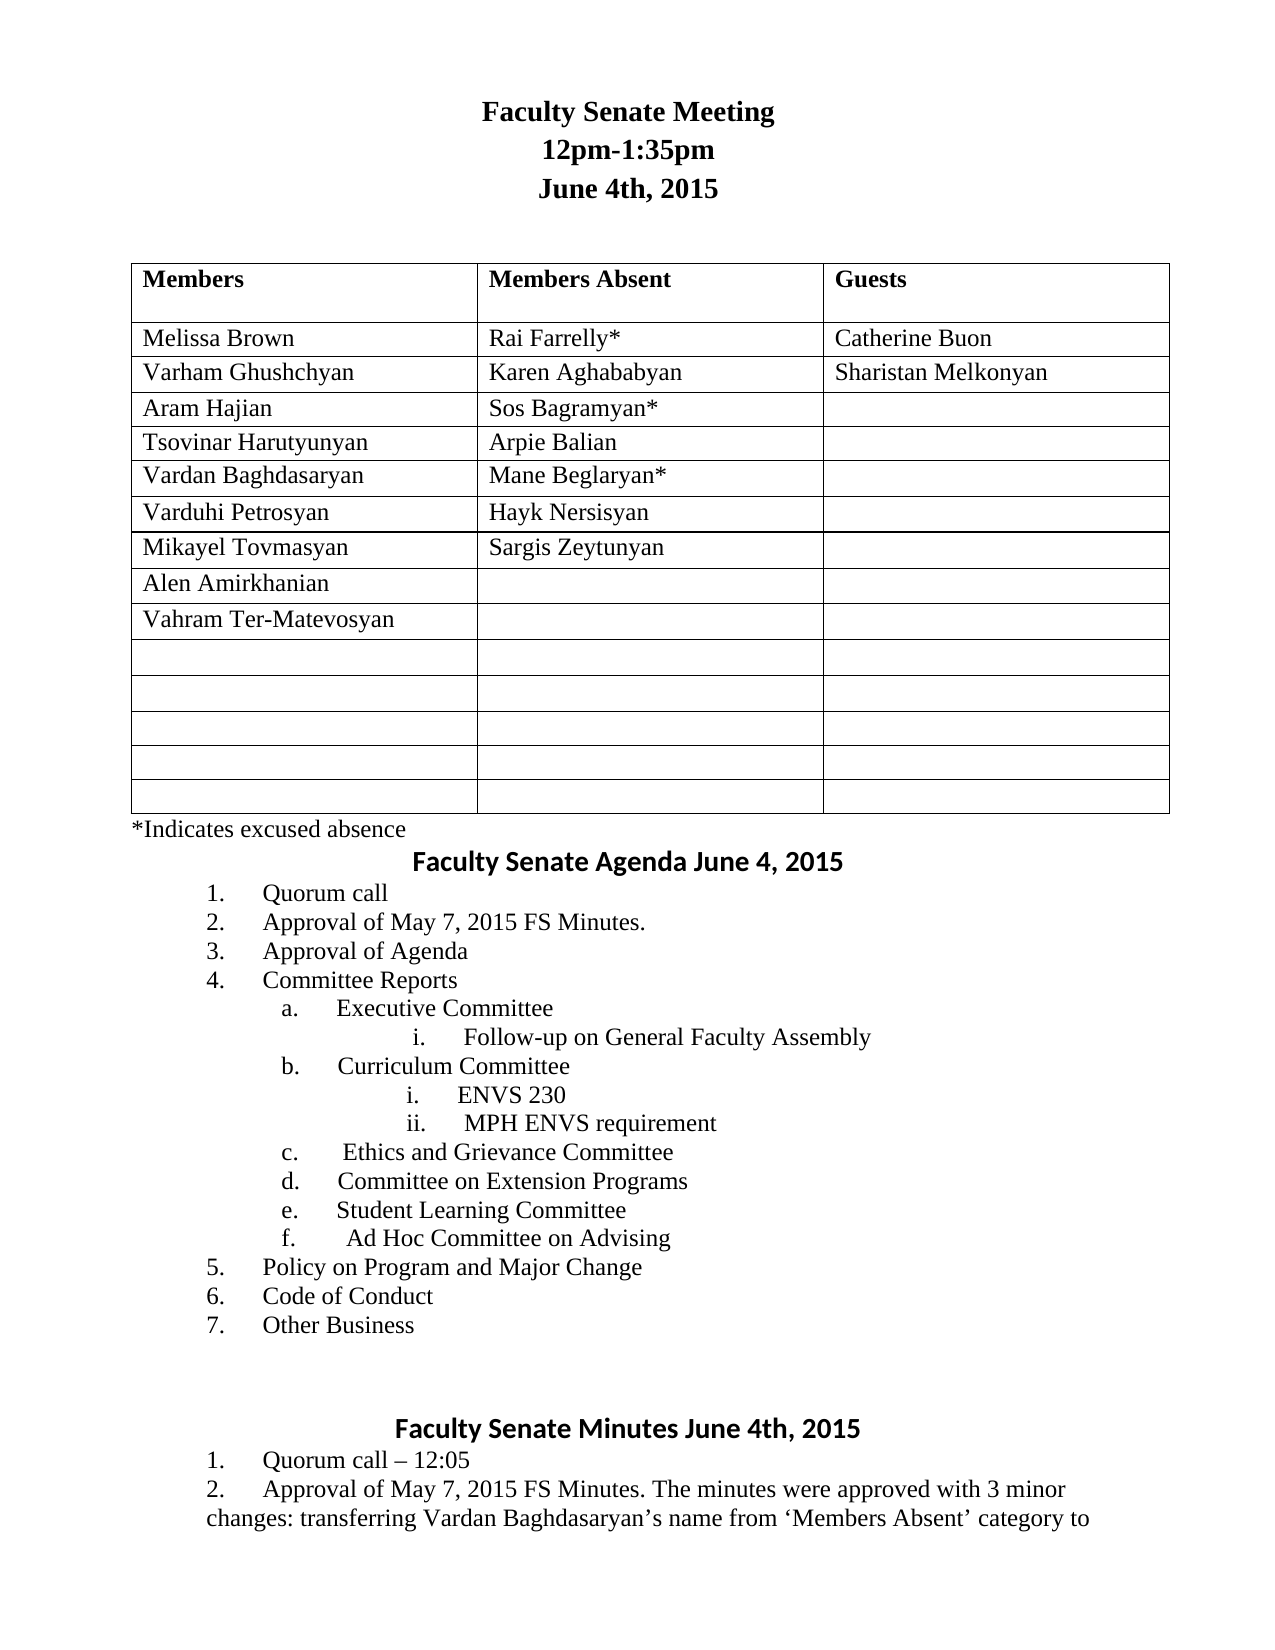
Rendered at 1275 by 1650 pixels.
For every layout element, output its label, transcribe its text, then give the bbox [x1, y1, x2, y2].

table_cell Varduhi Petrosyan [132, 497, 477, 531]
table_cell [132, 746, 477, 779]
text b. Curriculum Committee [281, 1051, 1125, 1080]
text c. Ethics and Grievance Committee [281, 1137, 1125, 1166]
table_cell Vardan Baghdasaryan [132, 461, 477, 496]
table_cell Arpie Balian [478, 427, 823, 459]
text *Indicates excused absence [131, 814, 1125, 843]
text Faculty Senate Meeting [131, 94, 1125, 127]
table_cell Sargis Zeytunyan [478, 533, 823, 567]
text June 4th, 2015 [131, 171, 1125, 204]
text a. Executive Committee [281, 993, 1125, 1022]
table_cell Varham Ghushchyan [132, 357, 477, 392]
table_cell Mikayel Tovmasyan [132, 533, 477, 567]
text i. Follow-up on General Faculty Assembly [281, 1022, 1125, 1051]
table_header Guests [824, 264, 1169, 322]
table_cell [824, 604, 1169, 639]
table_cell [132, 712, 477, 745]
table_header Members [132, 264, 477, 322]
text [206, 1474, 1125, 1532]
text ii. MPH ENVS requirement [356, 1108, 1125, 1137]
text 12pm-1:35pm [131, 132, 1125, 166]
text Faculty Senate Minutes June 4th, 2015 [131, 1410, 1125, 1445]
table_cell [478, 746, 823, 779]
text 2. Approval of May 7, 2015 FS Minutes. [206, 907, 1125, 936]
table_cell Catherine Buon [824, 323, 1169, 356]
table_cell Karen Aghababyan [478, 357, 823, 392]
text 4. Committee Reports [206, 965, 1125, 993]
table_cell [478, 780, 823, 813]
table_cell [824, 393, 1169, 426]
table_cell Sharistan Melkonyan [824, 357, 1169, 392]
table_cell [132, 676, 477, 711]
table_cell [824, 746, 1169, 779]
table_cell [478, 604, 823, 639]
table_cell [824, 461, 1169, 496]
table_cell [478, 676, 823, 711]
table_cell Sos Bagramyan* [478, 393, 823, 426]
table_cell [478, 712, 823, 745]
table_cell Vahram Ter-Matevosyan [132, 604, 477, 639]
table_cell Aram Hajian [132, 393, 477, 426]
table_cell Rai Farrelly* [478, 323, 823, 356]
table_cell Hayk Nersisyan [478, 497, 823, 531]
table_cell [132, 780, 477, 813]
text 1. Quorum call – 12:05 [206, 1445, 1125, 1474]
text d. Committee on Extension Programs [281, 1166, 1125, 1195]
table_cell [824, 712, 1169, 745]
text 3. Approval of Agenda [206, 936, 1125, 965]
table_cell [132, 640, 477, 675]
table_cell [478, 569, 823, 603]
text e. Student Learning Committee [281, 1195, 1125, 1223]
text 1. Quorum call [206, 878, 1125, 907]
table_cell [824, 533, 1169, 567]
table_cell [824, 427, 1169, 459]
table_cell [824, 497, 1169, 531]
table_cell [478, 640, 823, 675]
table_cell Mane Beglaryan* [478, 461, 823, 496]
table_cell [824, 780, 1169, 813]
text f. Ad Hoc Committee on Advising [281, 1223, 1125, 1252]
table_cell [824, 569, 1169, 603]
table_cell Tsovinar Harutyunyan [132, 427, 477, 459]
text i. ENVS 230 [356, 1080, 1125, 1108]
table_cell [824, 640, 1169, 675]
table_cell [824, 676, 1169, 711]
text Faculty Senate Agenda June 4, 2015 [131, 843, 1125, 878]
text 7. Other Business [206, 1310, 1125, 1338]
text 5. Policy on Program and Major Change [206, 1252, 1125, 1281]
table_cell Alen Amirkhanian [132, 569, 477, 603]
table_cell Melissa Brown [132, 323, 477, 356]
table_header Members Absent [478, 264, 823, 322]
text 6. Code of Conduct [206, 1281, 1125, 1310]
